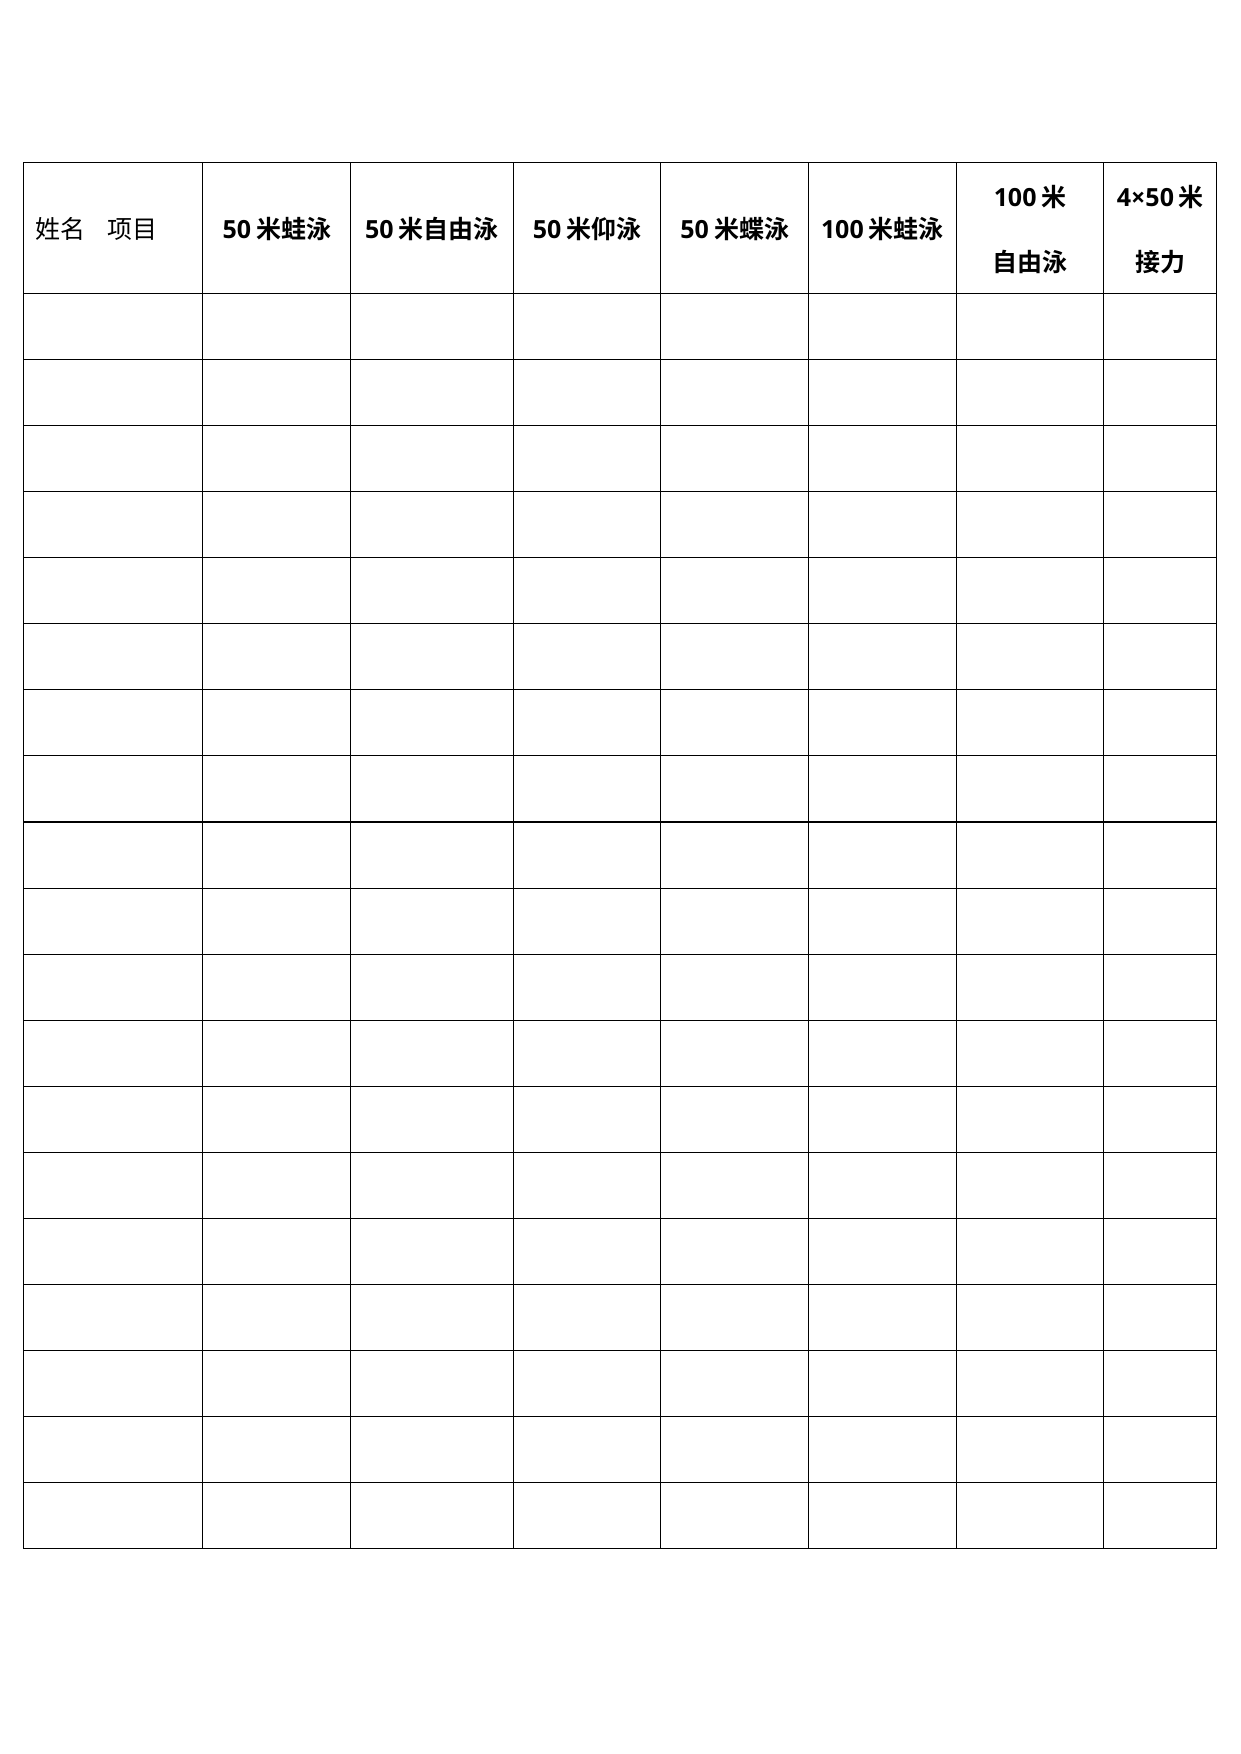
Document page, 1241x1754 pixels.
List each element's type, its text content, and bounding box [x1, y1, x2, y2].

table_cell [203, 360, 350, 425]
table_cell [203, 889, 350, 953]
table_cell [661, 1417, 808, 1482]
table_cell [351, 1021, 513, 1086]
table_header 姓名 项目 [24, 163, 202, 293]
table_cell [203, 955, 350, 1019]
table_cell [957, 1483, 1103, 1548]
table_cell [809, 1153, 956, 1218]
table_cell [351, 426, 513, 491]
table_cell [1104, 889, 1216, 953]
table_cell [809, 889, 956, 953]
table_cell [351, 1285, 513, 1350]
table_cell [661, 1021, 808, 1086]
table_header 50米蝶泳 [661, 163, 808, 293]
table_cell [957, 823, 1103, 887]
table_cell [203, 1285, 350, 1350]
table_cell [514, 823, 660, 887]
table_cell [661, 690, 808, 755]
table_cell [203, 558, 350, 623]
table_cell [809, 1285, 956, 1350]
table_cell [24, 690, 202, 755]
table_cell [514, 492, 660, 557]
table_cell [514, 360, 660, 425]
table_cell [809, 1483, 956, 1548]
table_cell [351, 1417, 513, 1482]
table_cell [203, 756, 350, 821]
table_cell [661, 1285, 808, 1350]
table_cell [957, 1351, 1103, 1416]
table_cell [809, 823, 956, 887]
table_cell [661, 889, 808, 953]
table_cell [24, 1285, 202, 1350]
table_cell [1104, 294, 1216, 359]
table_cell [351, 1351, 513, 1416]
table_cell [351, 492, 513, 557]
table_cell [661, 823, 808, 887]
table_cell [24, 492, 202, 557]
table_cell [1104, 624, 1216, 689]
table_cell [809, 1087, 956, 1152]
table_cell [203, 690, 350, 755]
table_cell [24, 1021, 202, 1086]
table_cell [1104, 1483, 1216, 1548]
table_cell [351, 690, 513, 755]
table_cell [351, 756, 513, 821]
table_cell [514, 756, 660, 821]
table_cell [809, 624, 956, 689]
table_cell [203, 294, 350, 359]
table_cell [957, 690, 1103, 755]
table_cell [1104, 1285, 1216, 1350]
table_cell [24, 624, 202, 689]
table_cell [661, 1087, 808, 1152]
table_cell [24, 1219, 202, 1284]
table_cell [957, 1219, 1103, 1284]
table_cell [351, 1219, 513, 1284]
table_cell [514, 1087, 660, 1152]
table_cell [351, 360, 513, 425]
table_header 50米蛙泳 [203, 163, 350, 293]
table_cell [809, 492, 956, 557]
table_cell [24, 1153, 202, 1218]
table_cell [957, 1285, 1103, 1350]
table_cell [351, 558, 513, 623]
table_cell [809, 955, 956, 1019]
table_cell [661, 1219, 808, 1284]
table_cell [203, 1087, 350, 1152]
table_cell [661, 426, 808, 491]
table_cell [24, 1087, 202, 1152]
table_cell [351, 1483, 513, 1548]
table_cell [1104, 426, 1216, 491]
table_cell [957, 955, 1103, 1019]
table_cell [514, 1021, 660, 1086]
table_cell [203, 624, 350, 689]
table_cell [24, 1417, 202, 1482]
table_cell [809, 360, 956, 425]
table_header 50米自由泳 [351, 163, 513, 293]
table_cell [1104, 1351, 1216, 1416]
table_cell [957, 1417, 1103, 1482]
table_cell [809, 294, 956, 359]
table_cell [24, 558, 202, 623]
table_cell [203, 1153, 350, 1218]
table_cell [24, 426, 202, 491]
table_cell [957, 426, 1103, 491]
table_cell [203, 1417, 350, 1482]
table_cell [514, 1153, 660, 1218]
table_cell [1104, 823, 1216, 887]
table_cell [514, 690, 660, 755]
table_cell [351, 955, 513, 1019]
table_cell [203, 823, 350, 887]
table_cell [1104, 955, 1216, 1019]
table_cell [351, 624, 513, 689]
table_cell [24, 360, 202, 425]
table_cell [514, 889, 660, 953]
table_cell [957, 360, 1103, 425]
table_cell [24, 823, 202, 887]
table_cell [203, 1219, 350, 1284]
table_cell [1104, 1219, 1216, 1284]
table_header 4×50米接力 [1104, 163, 1216, 293]
table_cell [203, 1351, 350, 1416]
table_cell [514, 1483, 660, 1548]
table_cell [1104, 492, 1216, 557]
table_cell [351, 889, 513, 953]
table_cell [24, 889, 202, 953]
table_cell [661, 1483, 808, 1548]
table_cell [661, 558, 808, 623]
table_cell [661, 360, 808, 425]
table_cell [514, 1351, 660, 1416]
table_cell [809, 756, 956, 821]
table_cell [661, 1351, 808, 1416]
table_cell [203, 426, 350, 491]
table_cell [661, 955, 808, 1019]
table_cell [957, 889, 1103, 953]
table_cell [1104, 1021, 1216, 1086]
table_cell [809, 558, 956, 623]
table_cell [957, 1153, 1103, 1218]
table_cell [957, 558, 1103, 623]
table_cell [203, 492, 350, 557]
table_cell [24, 756, 202, 821]
table_cell [809, 1351, 956, 1416]
table_cell [957, 1087, 1103, 1152]
table_cell [661, 1153, 808, 1218]
table_cell [809, 1219, 956, 1284]
table_cell [351, 1153, 513, 1218]
table_cell [957, 1021, 1103, 1086]
table_cell [203, 1021, 350, 1086]
table_cell [514, 1285, 660, 1350]
table_cell [661, 756, 808, 821]
table_cell [1104, 360, 1216, 425]
table_cell [1104, 558, 1216, 623]
table_cell [514, 558, 660, 623]
table_cell [351, 294, 513, 359]
table_cell [514, 426, 660, 491]
table_cell [957, 624, 1103, 689]
table_cell [1104, 756, 1216, 821]
table_cell [24, 1483, 202, 1548]
table_cell [514, 294, 660, 359]
table_cell [1104, 1153, 1216, 1218]
table_cell [957, 492, 1103, 557]
table_header 100米 自由泳 [957, 163, 1103, 293]
table_cell [514, 624, 660, 689]
table_cell [24, 1351, 202, 1416]
table_cell [203, 1483, 350, 1548]
table_header 50米仰泳 [514, 163, 660, 293]
table_cell [514, 1417, 660, 1482]
table_cell [957, 294, 1103, 359]
table_cell [24, 955, 202, 1019]
table_header 100米蛙泳 [809, 163, 956, 293]
table_cell [809, 1021, 956, 1086]
table_cell [809, 426, 956, 491]
table_cell [1104, 1087, 1216, 1152]
table_cell [809, 1417, 956, 1482]
table_cell [1104, 1417, 1216, 1482]
table_cell [661, 624, 808, 689]
table_cell [351, 823, 513, 887]
table_cell [661, 294, 808, 359]
table_cell [514, 955, 660, 1019]
table_cell [957, 756, 1103, 821]
table_cell [351, 1087, 513, 1152]
table_cell [514, 1219, 660, 1284]
table_cell [24, 294, 202, 359]
table_cell [809, 690, 956, 755]
table_cell [1104, 690, 1216, 755]
table_cell [661, 492, 808, 557]
